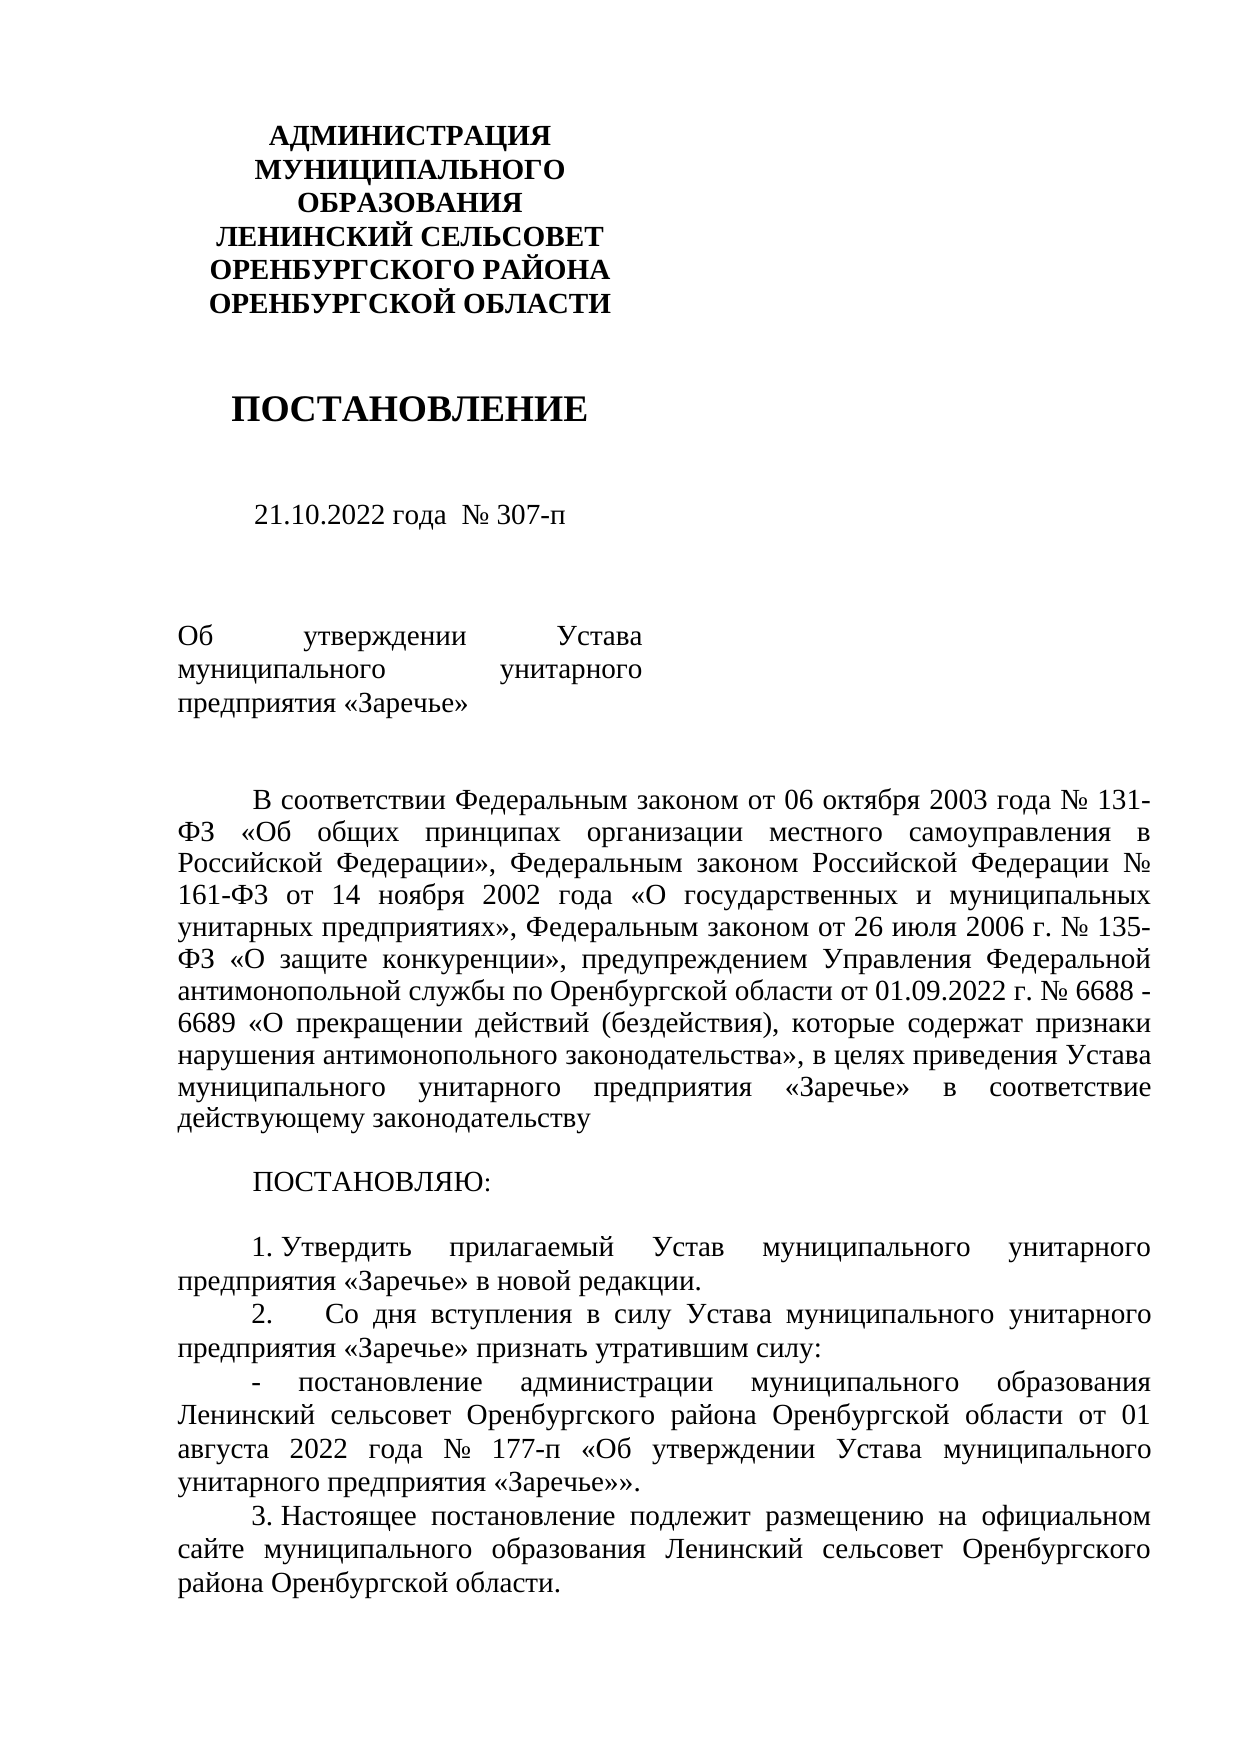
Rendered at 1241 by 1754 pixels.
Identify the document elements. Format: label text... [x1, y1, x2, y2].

table_cell 21.10.2022 года № 307-п [170, 497, 650, 551]
text В соответствии Федеральным законом от 06 октября 2003 года № 131-ФЗ «Об общих принципах организации местного самоуправления в Российской Федерации», Федеральным законом Российской Федерации № 161-Ф3 от 14 ноября 2002 года «О государственных и муниципальных унитарных предприятиях», Федеральным законом от 26 июля 2006 г. № 135-ФЗ «О защите конкуренции», предупреждением Управления Федеральной антимонопольной службы по Оренбургской области от 01.09.2022 г. № 6688 - 6689 «О прекращении действий (бездействия), которые содержат признаки нарушения антимонопольного законодательства», в целях приведения Устава муниципального унитарного предприятия «Заречье» в соответствие действующему законодательству [177, 784, 1152, 1134]
table_cell ОРЕНБУРГСКОГО РАЙОНА ОРЕНБУРГСКОЙ ОБЛАСТИ ПОСТАНОВЛЕНИЕ [170, 253, 650, 497]
table_header АДМИНИСТРАЦИЯ МУНИЦИПАЛЬНОГО ОБРАЗОВАНИЯ ЛЕНИНСКИЙ СЕЛЬСОВЕТ [170, 118, 650, 252]
text ПОСТАНОВЛЯЮ: [177, 1166, 1152, 1198]
list Со дня вступления в силу Устава муниципального унитарного предприятия «Заречье» признать утратившим силу: [177, 1297, 1152, 1364]
list Настоящее постановление подлежит размещению на официальном сайте муниципального образования Ленинский сельсовет Оренбургского района Оренбургской области. [177, 1498, 1152, 1598]
list - постановление администрации муниципального образования Ленинский сельсовет Оренбургского района Оренбургской области от 01 августа 2022 года № 177-п «Об утверждении Устава муниципального унитарного предприятия «Заречье»». [177, 1364, 1152, 1498]
list Утвердить прилагаемый Устав муниципального унитарного предприятия «Заречье» в новой редакции. [177, 1229, 1152, 1297]
table_cell Об утверждении Устава муниципального унитарного предприятия «Заречье» [170, 551, 650, 718]
